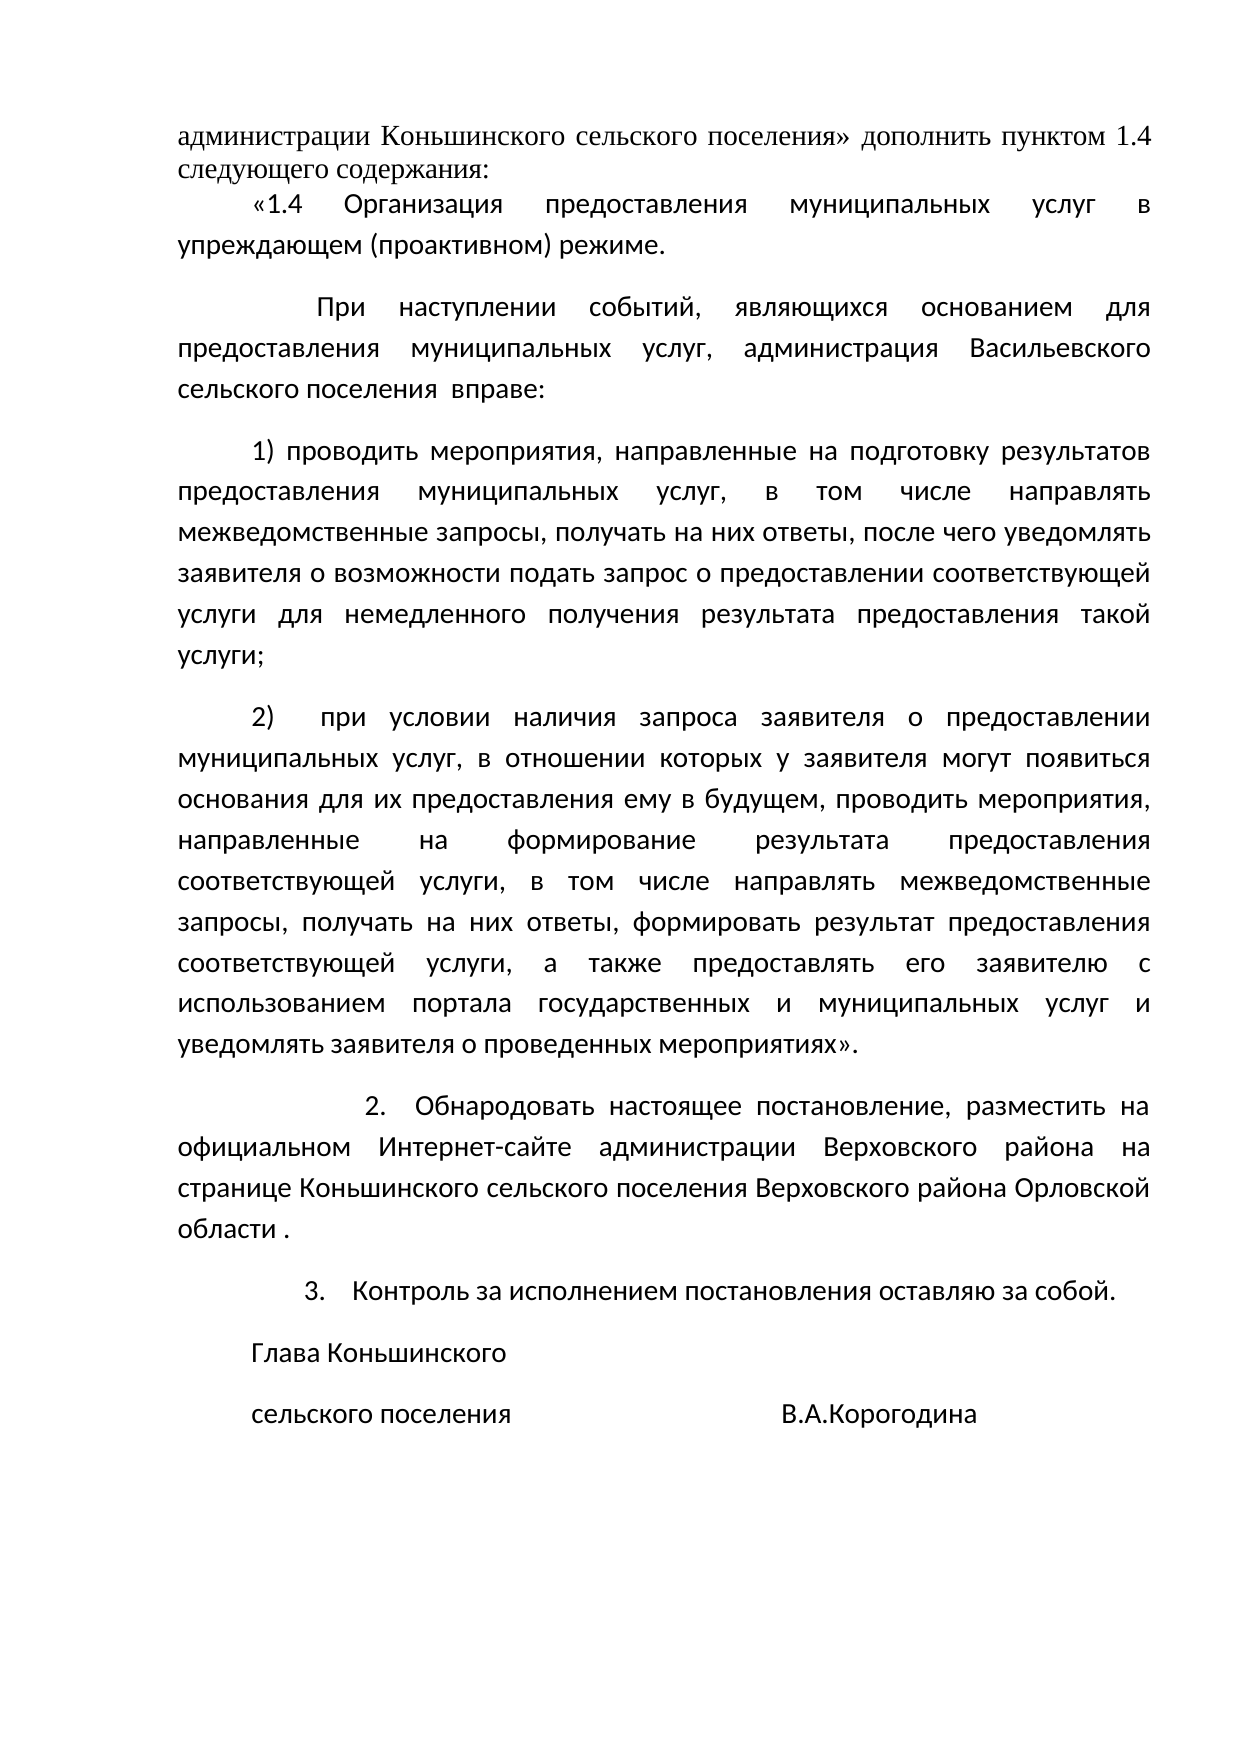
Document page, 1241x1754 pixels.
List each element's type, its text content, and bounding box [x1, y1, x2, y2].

text «1.4 Организация предоставления муниципальных услуг в упреждающем (проактивном) режиме. [177, 185, 1152, 262]
text 2) при условии наличия запроса заявителя о предоставлении муниципальных услуг, в отношении которых у заявителя могут появиться основания для их предоставления ему в будущем, проводить мероприятия, направленные на формирование результата предоставления соответствующей услуги, в том числе направлять межведомственные запросы, получать на них ответы, формировать результат предоставления соответствующей услуги, а также предоставлять его заявителю с использованием портала государственных и муниципальных услуг и уведомлять заявителя о проведенных мероприятиях». [177, 698, 1152, 1061]
text сельского поселения В.А.Корогодина [177, 1395, 1152, 1431]
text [177, 118, 1152, 185]
text 1) проводить мероприятия, направленные на подготовку результатов предоставления муниципальных услуг, в том числе направлять межведомственные запросы, получать на них ответы, после чего уведомлять заявителя о возможности подать запрос о предоставлении соответствующей услуги для немедленного получения результата предоставления такой услуги; [177, 432, 1152, 672]
text 3. Контроль за исполнением постановления оставляю за собой. [177, 1272, 1152, 1307]
text Глава Коньшинского [177, 1334, 1152, 1369]
text 2. Обнародовать настоящее постановление, разместить на официальном Интернет-сайте администрации Верховского района на странице Коньшинского сельского поселения Верховского района Орловской области . [177, 1087, 1152, 1246]
text При наступлении событий, являющихся основанием для предоставления муниципальных услуг, администрация Васильевского сельского поселения вправе: [177, 288, 1152, 405]
